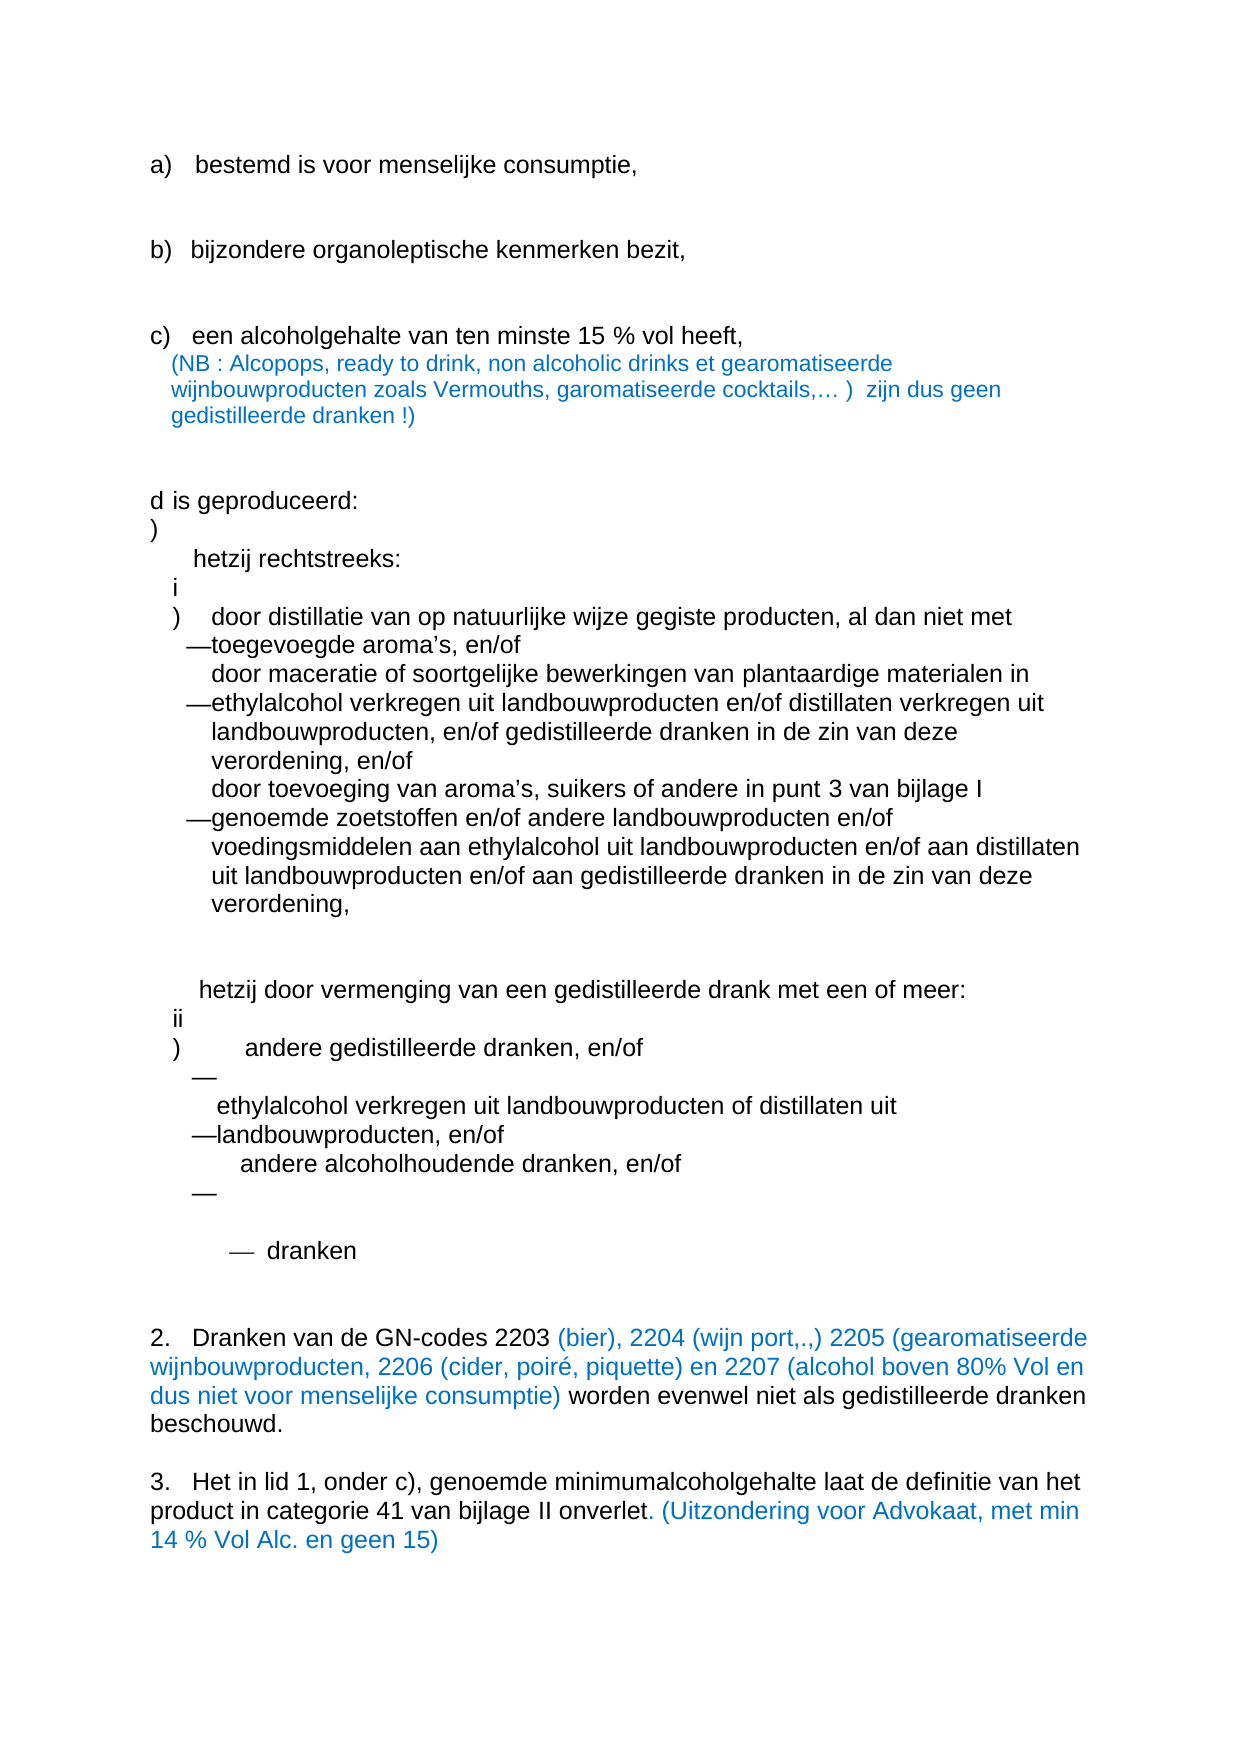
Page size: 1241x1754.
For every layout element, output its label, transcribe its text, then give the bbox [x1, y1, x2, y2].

text 3. Het in lid 1, onder c), genoemde minimumalcoholgehalte laat de definitie van het product in categorie 41 van bijlage II onverlet. (Uitzondering voor Advokaat, met min 14 % Vol Alc. en geen 15) [150, 1467, 1090, 1554]
table_header d) [150, 486, 172, 1294]
table_header een alcoholgehalte van ten minste 15 % vol heeft, (NB : Alcopops, ready to drink, non alcoholic drinks et gearomatiseerde wijnbouwproducten zoals Vermouths, garomatiseerde cocktails,… ) zijn dus geen gedistilleerde dranken !) [171, 321, 1090, 486]
table_header b) [150, 236, 190, 321]
text 2. Dranken van de GN-codes 2203 (bier), 2204 (wijn port,.,) 2205 (gearomatiseerde wijnbouwproducten, 2206 (cider, poiré, piquette) en 2207 (alcohol boven 80% Vol en dus niet voor menselijke consumptie) worden evenwel niet als gedistilleerde dranken beschouwd. [150, 1323, 1090, 1438]
table_header is geproduceerd: [172, 486, 1090, 1294]
table_header bijzondere organoleptische kenmerken bezit, [190, 236, 1090, 321]
table_header a) [150, 150, 195, 236]
table_header bestemd is voor menselijke consumptie, [195, 150, 1090, 236]
table_header c) [150, 321, 171, 486]
